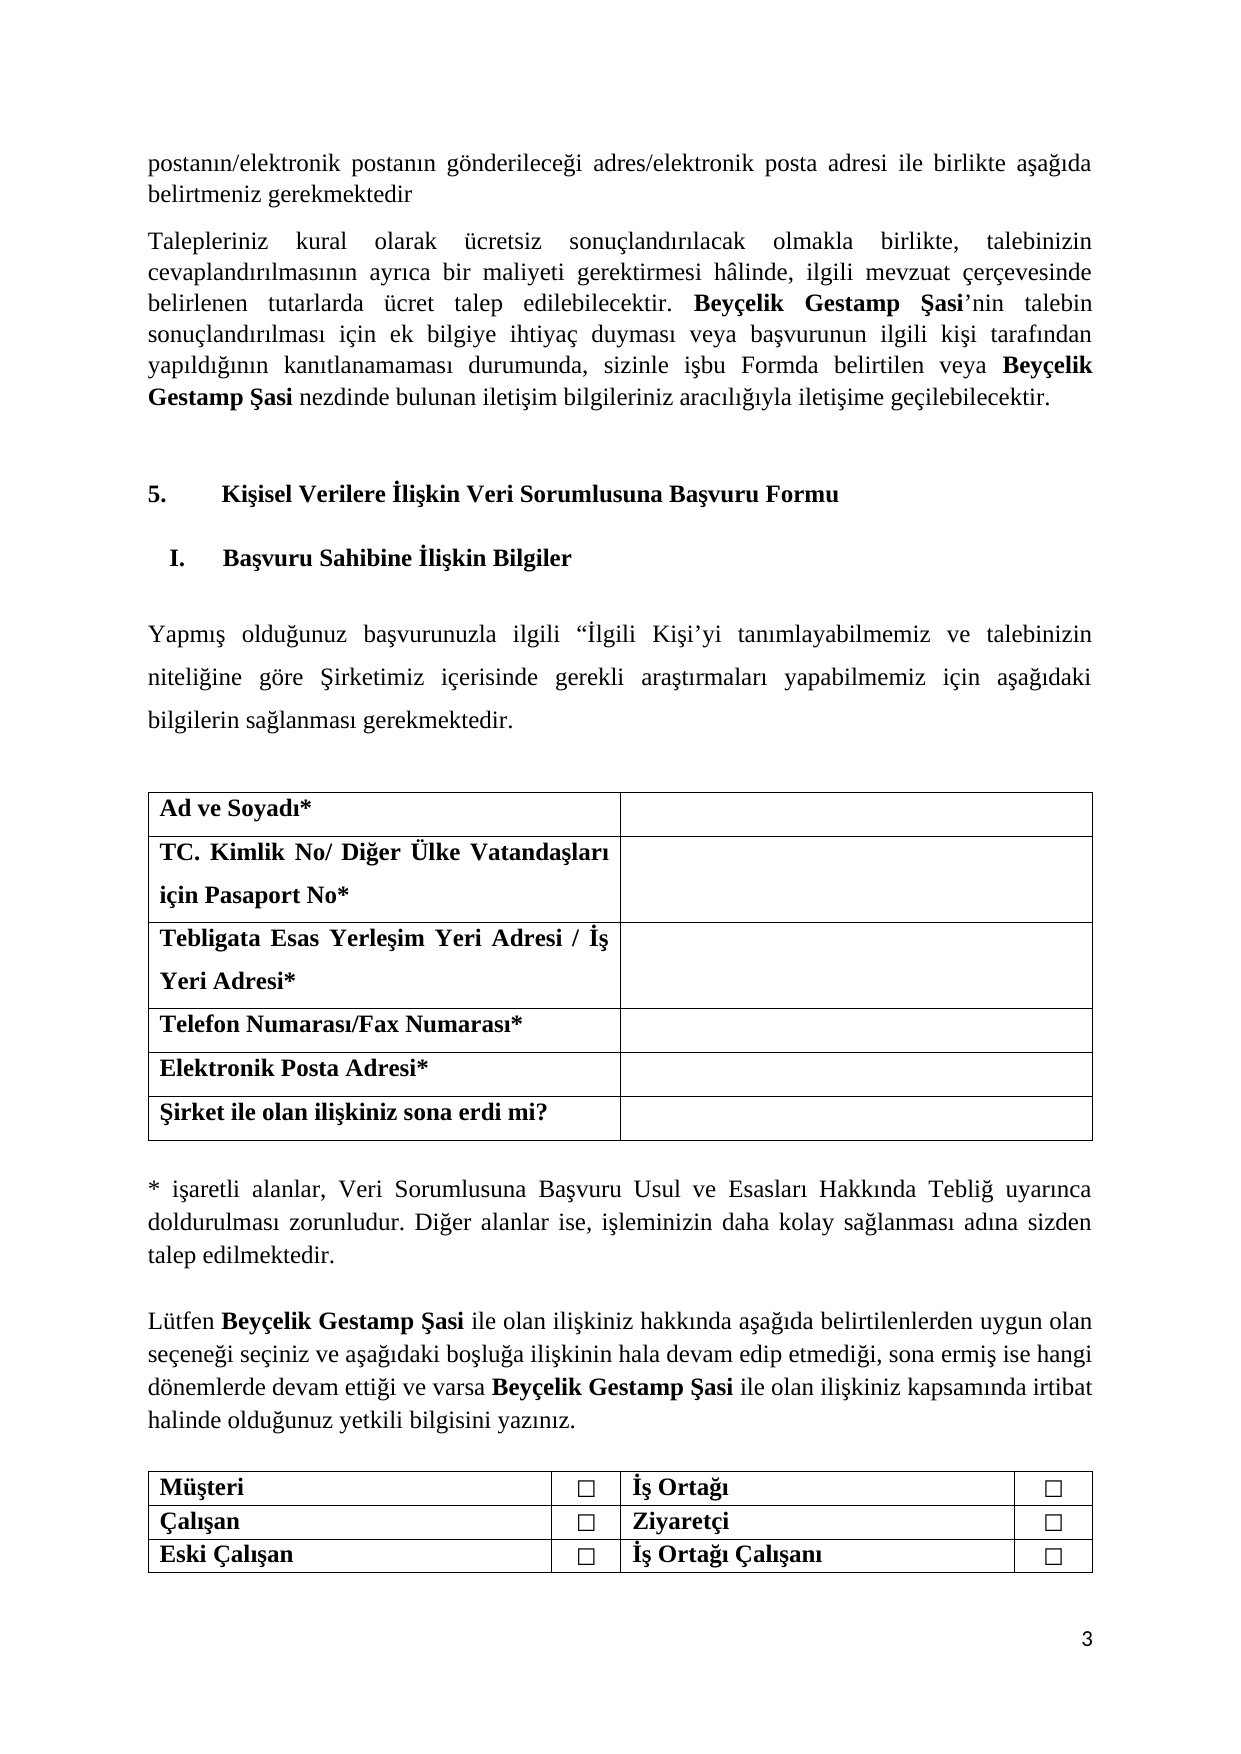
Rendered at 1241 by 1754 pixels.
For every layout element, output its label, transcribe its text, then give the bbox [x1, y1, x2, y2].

table_header [1015, 1472, 1092, 1505]
list Başvuru Sahibine İlişkin Bilgiler [185, 543, 1093, 572]
table_header Ad ve Soyadı* [149, 793, 620, 836]
table_cell Eski Çalışan [149, 1540, 551, 1572]
table_cell [621, 837, 1092, 922]
text Yapmış olduğunuz başvurunuzla ilgili “İlgili Kişi’yi tanımlayabilmemiz ve talebinizin niteliğine göre Şirketimiz içerisinde gerekli araştırmaları yapabilmemiz için aşağıdaki bilgilerin sağlanması gerekmektedir. [148, 619, 1093, 734]
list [148, 148, 1093, 207]
table_cell [552, 1506, 620, 1538]
table_cell Şirket ile olan ilişkiniz sona erdi mi? [149, 1097, 620, 1140]
table_cell İş Ortağı Çalışanı [621, 1540, 1014, 1572]
text Lütfen Beyçelik Gestamp Şasi ile olan ilişkiniz hakkında aşağıda belirtilenlerden uygun olan seçeneği seçiniz ve aşağıdaki boşluğa ilişkinin hala devam edip etmediği, sona ermiş ise hangi dönemlerde devam ettiği ve varsa Beyçelik Gestamp Şasi ile olan ilişkiniz kapsamında irtibat halinde olduğunuz yetkili bilgisini yazınız. [148, 1306, 1093, 1434]
table_cell Elektronik Posta Adresi* [149, 1053, 620, 1096]
table_header [552, 1472, 620, 1505]
table_cell [1015, 1540, 1092, 1572]
table_cell Telefon Numarası/Fax Numarası* [149, 1009, 620, 1052]
text * işaretli alanlar, Veri Sorumlusuna Başvuru Usul ve Esasları Hakkında Tebliğ uyarınca doldurulması zorunludur. Diğer alanlar ise, işleminizin daha kolay sağlanması adına sizden talep edilmektedir. [148, 1174, 1093, 1269]
table_header İş Ortağı [621, 1472, 1014, 1505]
table_header Müşteri [149, 1472, 551, 1505]
table_cell [621, 1009, 1092, 1052]
table_cell [621, 923, 1092, 1008]
table_cell Ziyaretçi [621, 1506, 1014, 1538]
table_header [621, 793, 1092, 836]
table_cell Tebligata Esas Yerleşim Yeri Adresi / İş Yeri Adresi* [149, 923, 620, 1008]
table_cell [1015, 1506, 1092, 1538]
table_cell [552, 1540, 620, 1572]
table_cell TC. Kimlik No/ Diğer Ülke Vatandaşları için Pasaport No* [149, 837, 620, 922]
list Kişisel Verilere İlişkin Veri Sorumlusuna Başvuru Formu [148, 479, 1093, 508]
table_cell [621, 1097, 1092, 1140]
table_cell Çalışan [149, 1506, 551, 1538]
table_cell [621, 1053, 1092, 1096]
text Talepleriniz kural olarak ücretsiz sonuçlandırılacak olmakla birlikte, talebinizin cevaplandırılmasının ayrıca bir maliyeti gerektirmesi hâlinde, ilgili mevzuat çerçevesinde belirlenen tutarlarda ücret talep edilebilecektir. Beyçelik Gestamp Şasi’nin talebin sonuçlandırılması için ek bilgiye ihtiyaç duyması veya başvurunun ilgili kişi tarafından yapıldığının kanıtlanamaması durumunda, sizinle işbu Formda belirtilen veya Beyçelik Gestamp Şasi nezdinde bulunan iletişim bilgileriniz aracılığıyla iletişime geçilebilecektir. [148, 226, 1093, 410]
